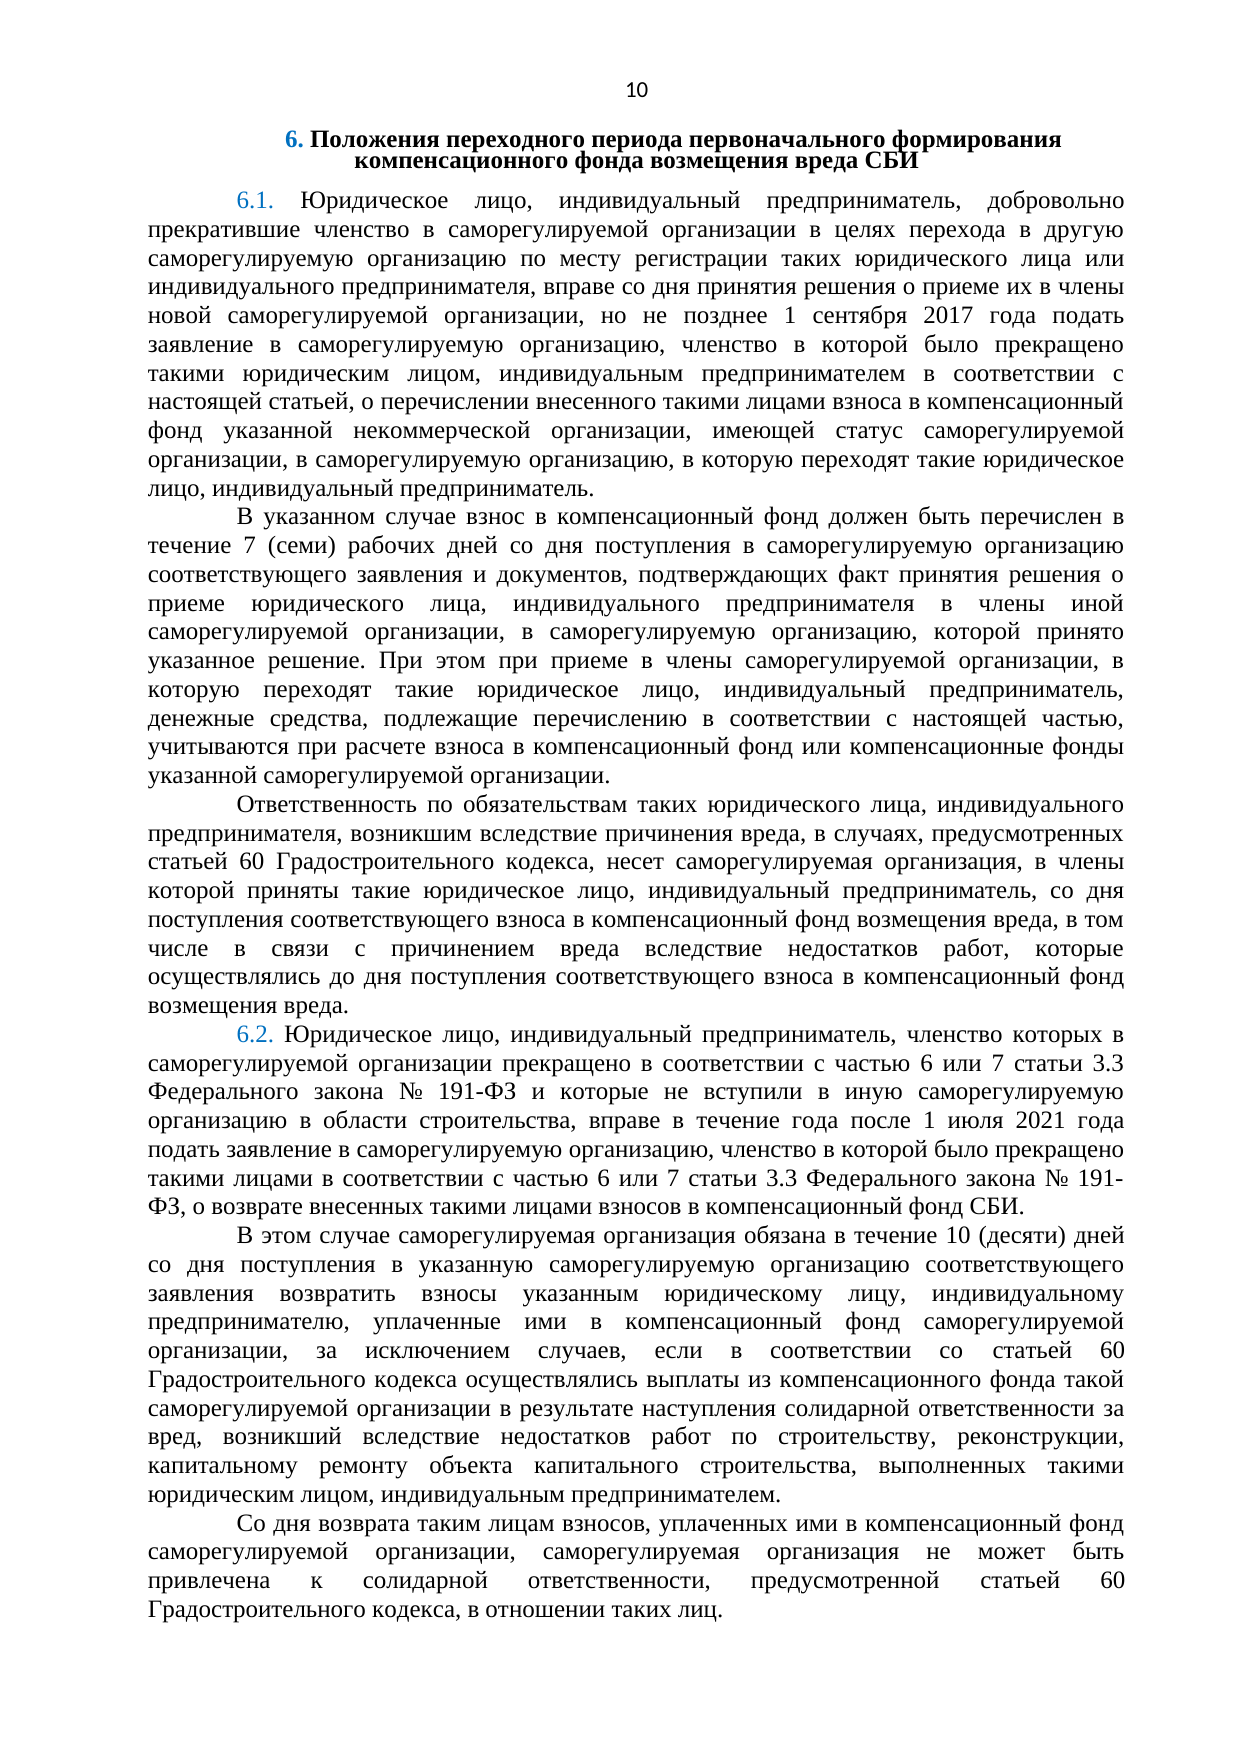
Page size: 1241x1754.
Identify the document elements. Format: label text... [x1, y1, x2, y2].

text В этом случае саморегулируемая организация обязана в течение 10 (десяти) дней со дня поступления в указанную саморегулируемую организацию соответствующего заявления возвратить взносы указанным юридическому лицу, индивидуальному предпринимателю, уплаченные ими в компенсационный фонд саморегулируемой организации, за исключением случаев, если в соответствии со статьей 60 Градостроительного кодекса осуществлялись выплаты из компенсационного фонда такой саморегулируемой организации в результате наступления солидарной ответственности за вред, возникший вследствие недостатков работ по строительству, реконструкции, капитальному ремонту объекта капитального строительства, выполненных такими юридическим лицом, индивидуальным предпринимателем. [148, 1220, 1125, 1508]
text 6.1. Юридическое лицо, индивидуальный предприниматель, добровольно прекратившие членство в саморегулируемой организации в целях перехода в другую саморегулируемую организацию по месту регистрации таких юридического лица или индивидуального предпринимателя, вправе со дня принятия решения о приеме их в члены новой саморегулируемой организации, но не позднее 1 сентября 2017 года подать заявление в саморегулируемую организацию, членство в которой было прекращено такими юридическим лицом, индивидуальным предпринимателем в соответствии с настоящей статьей, о перечислении внесенного такими лицами взноса в компенсационный фонд указанной некоммерческой организации, имеющей статус саморегулируемой организации, в саморегулируемую организацию, в которую переходят такие юридическое лицо, индивидуальный предприниматель. [148, 185, 1125, 501]
text Ответственность по обязательствам таких юридического лица, индивидуального предпринимателя, возникшим вследствие причинения вреда, в случаях, предусмотренных статьей 60 Градостроительного кодекса, несет саморегулируемая организация, в члены которой приняты такие юридическое лицо, индивидуальный предприниматель, со дня поступления соответствующего взноса в компенсационный фонд возмещения вреда, в том числе в связи с причинением вреда вследствие недостатков работ, которые осуществлялись до дня поступления соответствующего взноса в компенсационный фонд возмещения вреда. [148, 789, 1125, 1019]
text 6.2. Юридическое лицо, индивидуальный предприниматель, членство которых в саморегулируемой организации прекращено в соответствии с частью 6 или 7 статьи 3.3 Федерального закона № 191-ФЗ и которые не вступили в иную саморегулируемую организацию в области строительства, вправе в течение года после 1 июля 2021 года подать заявление в саморегулируемую организацию, членство в которой было прекращено такими лицами в соответствии с частью 6 или 7 статьи 3.3 Федерального закона № 191-ФЗ, о возврате внесенных такими лицами взносов в компенсационный фонд СБИ. [148, 1019, 1125, 1220]
text Со дня возврата таким лицам взносов, уплаченных ими в компенсационный фонд саморегулируемой организации, саморегулируемая организация не может быть привлечена к солидарной ответственности, предусмотренной статьей 60 Градостроительного кодекса, в отношении таких лиц. [148, 1508, 1125, 1623]
text 6. Положения переходного периода первоначального формирования компенсационного фонда возмещения вреда СБИ [148, 131, 1125, 173]
text В указанном случае взнос в компенсационный фонд должен быть перечислен в течение 7 (семи) рабочих дней со дня поступления в саморегулируемую организацию соответствующего заявления и документов, подтверждающих факт принятия решения о приеме юридического лица, индивидуального предпринимателя в члены иной саморегулируемой организации, в саморегулируемую организацию, которой принято указанное решение. При этом при приеме в члены саморегулируемой организации, в которую переходят такие юридическое лицо, индивидуальный предприниматель, денежные средства, подлежащие перечислению в соответствии с настоящей частью, учитываются при расчете взноса в компенсационный фонд или компенсационные фонды указанной саморегулируемой организации. [148, 501, 1125, 789]
